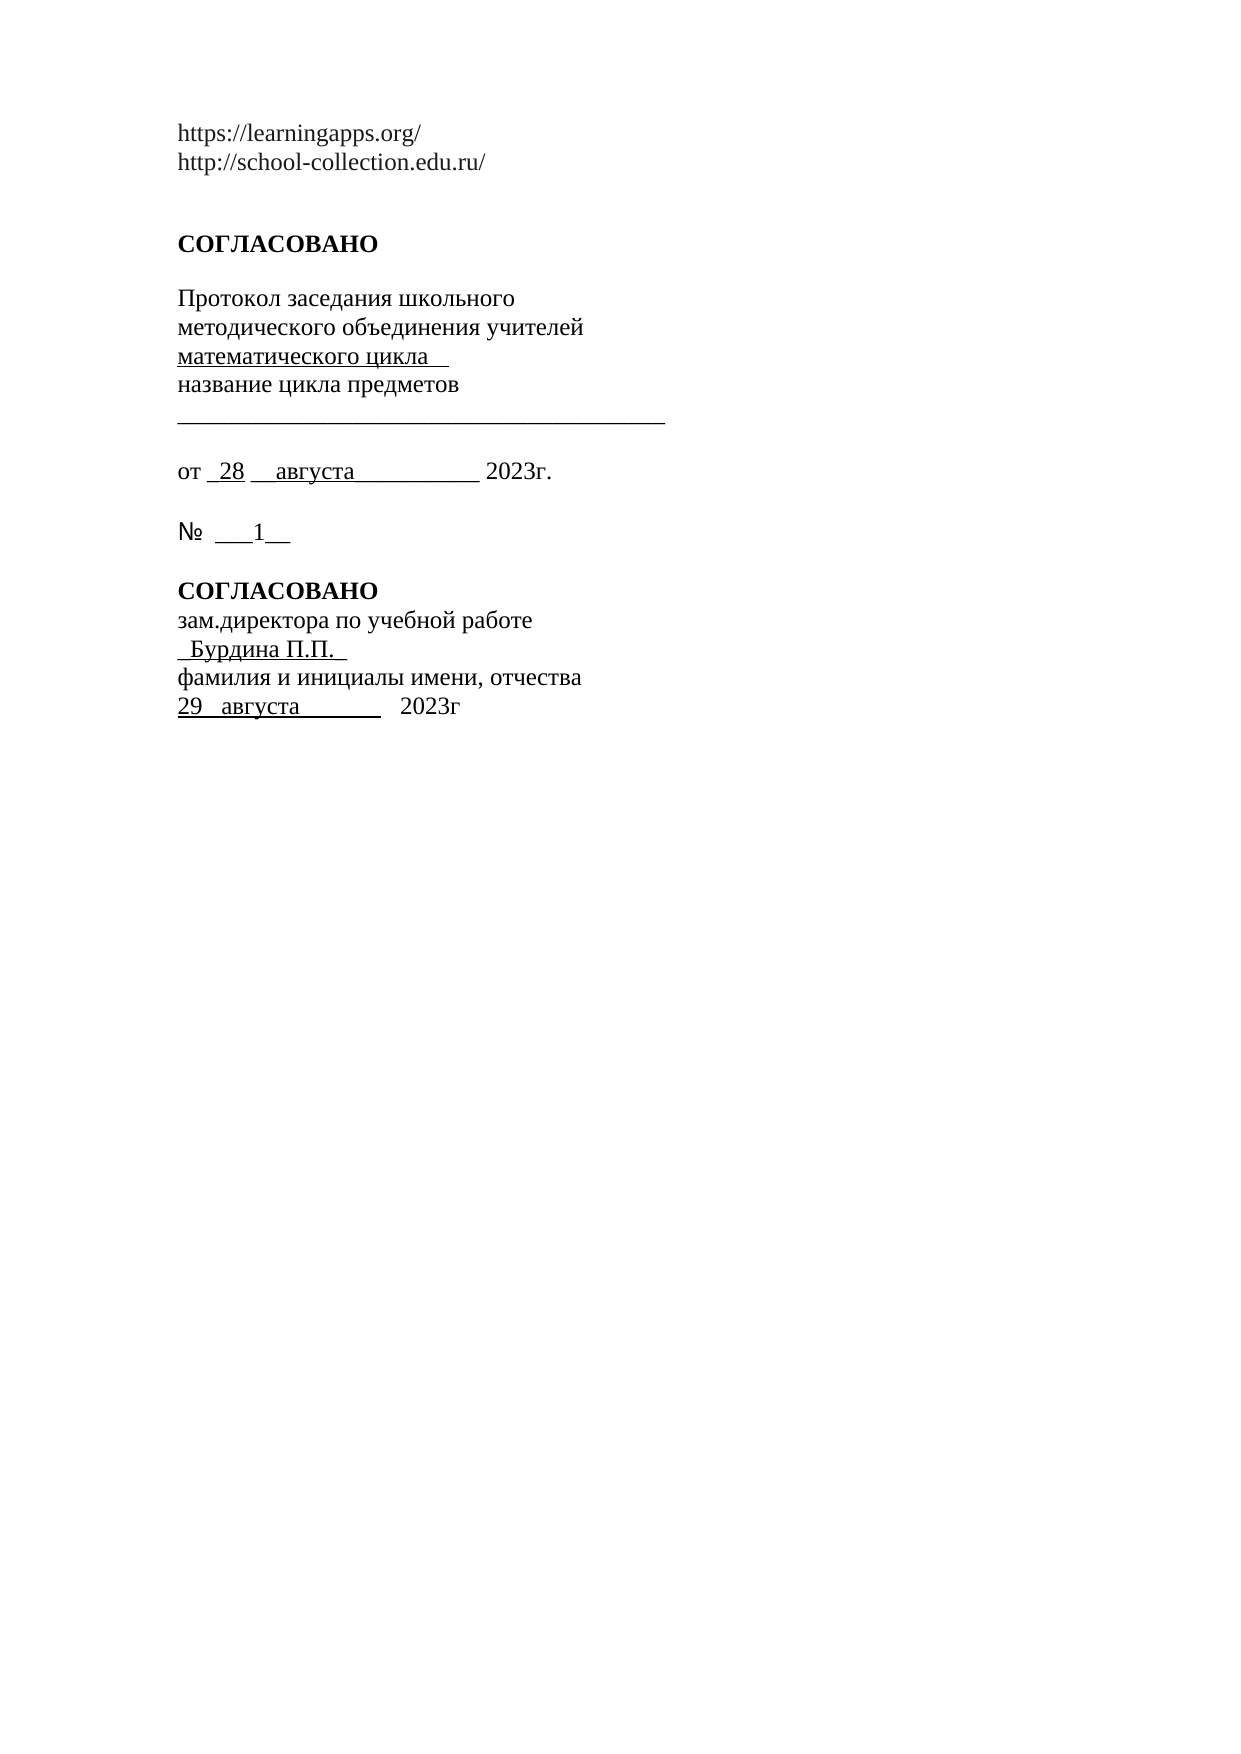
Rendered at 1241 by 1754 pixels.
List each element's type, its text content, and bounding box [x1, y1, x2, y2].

text СОГЛАСОВАНО [177, 229, 1152, 258]
text https://learningapps.org/ [177, 118, 1152, 147]
text название цикла предметов [177, 369, 1152, 398]
text от _28 __августа__________ 2023г. [177, 456, 1152, 484]
text зам.директора по учебной работе [177, 605, 1152, 634]
text фамилия и инициалы имени, отчества [177, 662, 1152, 691]
text 29 августа______ 2023г [177, 691, 1152, 720]
text _______________________________________ [177, 398, 1152, 427]
text _Бурдина П.П._ [177, 634, 1152, 662]
text Протокол заседания школьного [177, 283, 1152, 312]
text методического объединения учителей [177, 312, 1152, 341]
text http://school-collection.edu.ru/ [177, 147, 1152, 176]
text математического цикла [177, 341, 1152, 369]
text № ___1__ [177, 513, 1152, 547]
text СОГЛАСОВАНО [177, 576, 1152, 605]
